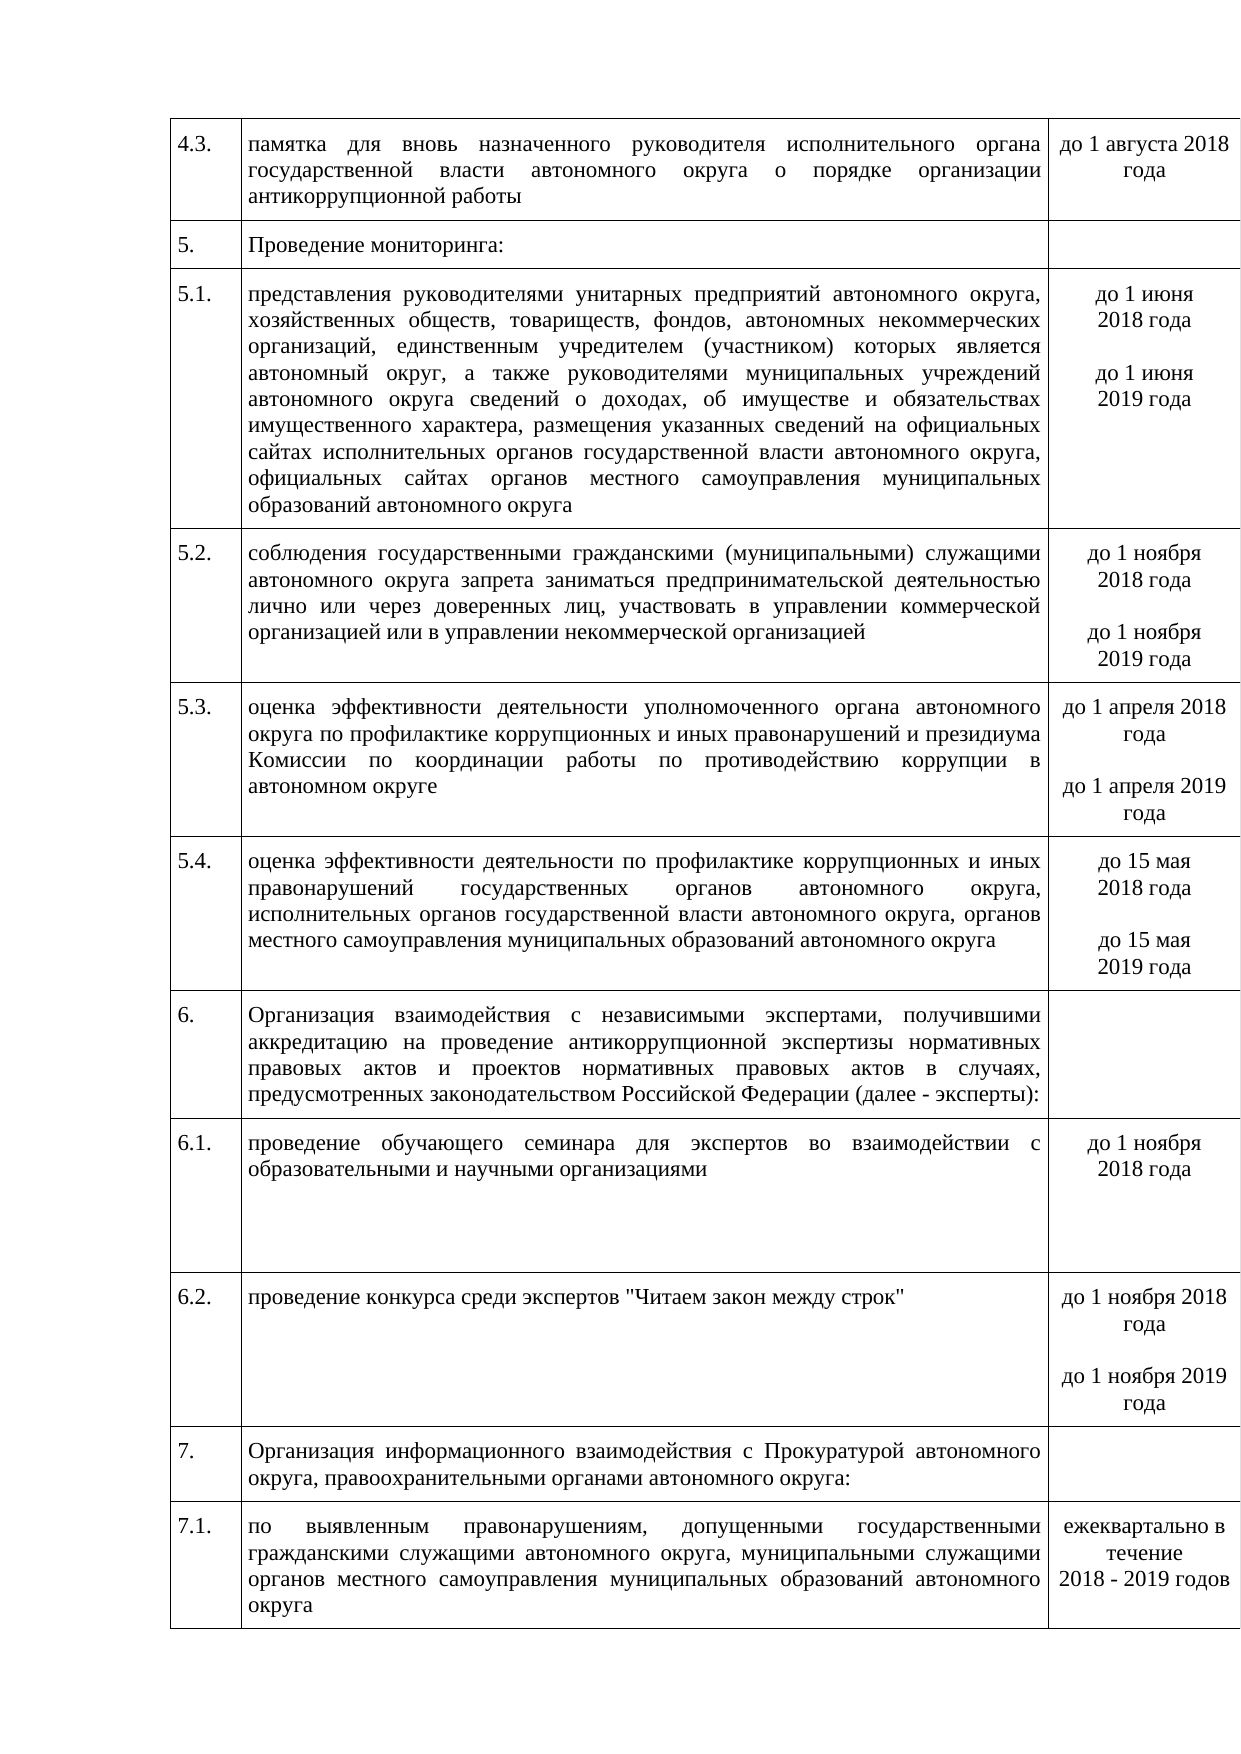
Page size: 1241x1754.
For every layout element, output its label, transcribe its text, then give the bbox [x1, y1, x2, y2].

table_cell до 1 ноября 2018 года [1049, 1119, 1240, 1272]
table_cell [1049, 1427, 1240, 1501]
table_cell до 1 ноября 2018 года до 1 ноября 2019 года [1049, 529, 1240, 682]
table_cell 7. [171, 1427, 241, 1501]
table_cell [1049, 1502, 1240, 1628]
table_cell 5.4. [171, 837, 241, 990]
table_cell памятка для вновь назначенного руководителя исполнительного органа государственной власти автономного округа о порядке организации антикоррупционной работы [242, 119, 1048, 219]
table_cell оценка эффективности деятельности уполномоченного органа автономного округа по профилактике коррупционных и иных правонарушений и президиума Комиссии по координации работы по противодействию коррупции в автономном округе [242, 683, 1048, 836]
table_cell 6. [171, 991, 241, 1117]
table_cell [1049, 221, 1240, 268]
table_cell до 15 мая 2018 года до 15 мая 2019 года [1049, 837, 1240, 990]
table_cell до 1 апреля 2018 года до 1 апреля 2019 года [1049, 683, 1240, 836]
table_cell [242, 1502, 1048, 1628]
table_cell [1049, 991, 1240, 1117]
table_cell до 1 ноября 2018 года до 1 ноября 2019 года [1049, 1273, 1240, 1426]
table_cell 5.1. [171, 269, 241, 528]
table_cell 5. [171, 221, 241, 268]
table_cell Организация взаимодействия с независимыми экспертами, получившими аккредитацию на проведение антикоррупционной экспертизы нормативных правовых актов и проектов нормативных правовых актов в случаях, предусмотренных законодательством Российской Федерации (далее - эксперты): [242, 991, 1048, 1117]
table_cell 5.2. [171, 529, 241, 682]
table_cell 7.1. [171, 1502, 241, 1628]
table_cell проведение конкурса среди экспертов "Читаем закон между строк" [242, 1273, 1048, 1426]
table_cell 4.3. [171, 119, 241, 219]
table_cell 6.1. [171, 1119, 241, 1272]
table_cell Проведение мониторинга: [242, 221, 1048, 268]
table_cell представления руководителями унитарных предприятий автономного округа, хозяйственных обществ, товариществ, фондов, автономных некоммерческих организаций, единственным учредителем (участником) которых является автономный округ, а также руководителями муниципальных учреждений автономного округа сведений о доходах, об имуществе и обязательствах имущественного характера, размещения указанных сведений на официальных сайтах исполнительных органов государственной власти автономного округа, официальных сайтах органов местного самоуправления муниципальных образований автономного округа [242, 269, 1048, 528]
table_cell оценка эффективности деятельности по профилактике коррупционных и иных правонарушений государственных органов автономного округа, исполнительных органов государственной власти автономного округа, органов местного самоуправления муниципальных образований автономного округа [242, 837, 1048, 990]
table_cell 5.3. [171, 683, 241, 836]
table_cell соблюдения государственными гражданскими (муниципальными) служащими автономного округа запрета заниматься предпринимательской деятельностью лично или через доверенных лиц, участвовать в управлении коммерческой организацией или в управлении некоммерческой организацией [242, 529, 1048, 682]
table_cell 6.2. [171, 1273, 241, 1426]
table_cell Организация информационного взаимодействия с Прокуратурой автономного округа, правоохранительными органами автономного округа: [242, 1427, 1048, 1501]
table_cell проведение обучающего семинара для экспертов во взаимодействии с образовательными и научными организациями [242, 1119, 1048, 1272]
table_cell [1049, 119, 1240, 219]
table_cell до 1 июня 2018 года до 1 июня 2019 года [1049, 269, 1240, 528]
